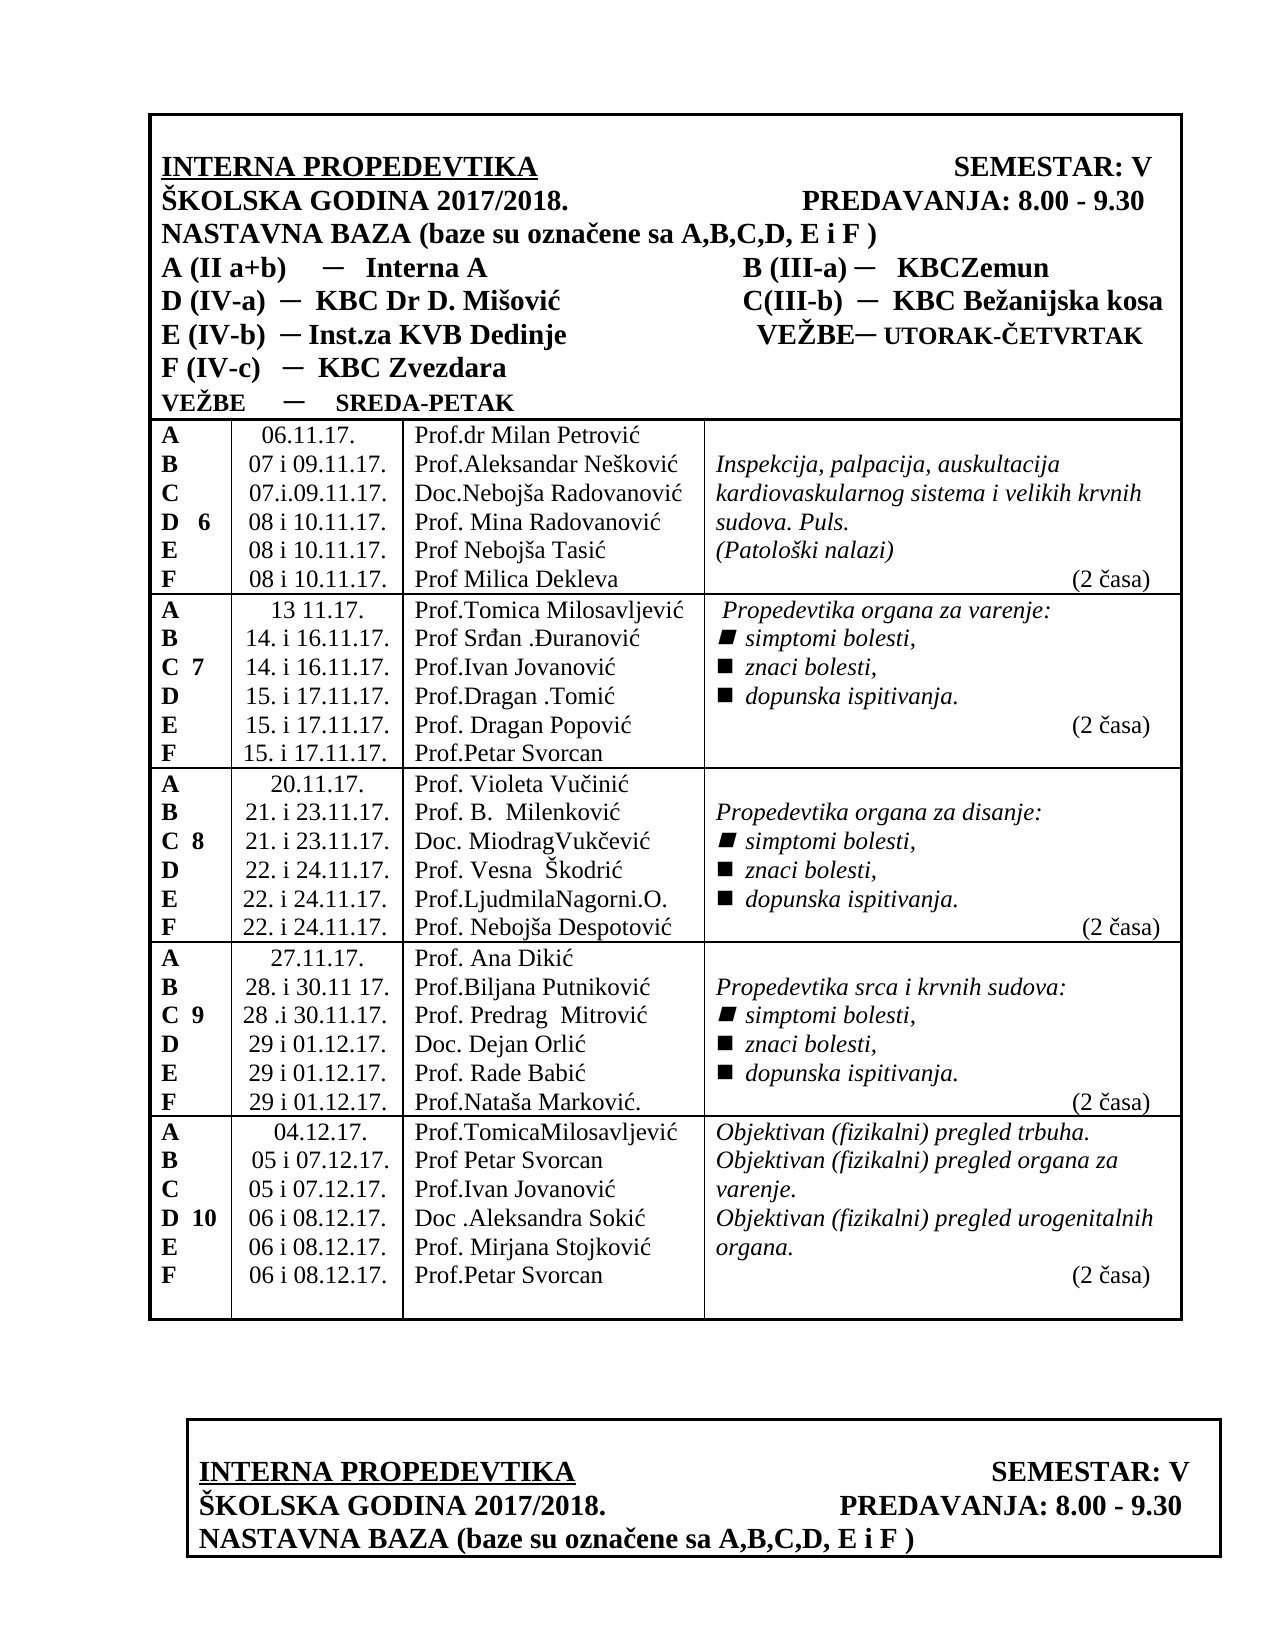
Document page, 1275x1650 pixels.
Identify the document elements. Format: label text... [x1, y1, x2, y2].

table_cell A B C D 6 E F [152, 421, 231, 593]
table_cell Propedevtika organa za varenje: simptomi bolesti, znaci bolesti, dopunska ispitivanja. (2 časa) [705, 595, 1180, 767]
table_cell A B C D 10 E F [152, 1117, 231, 1318]
table_cell A B C 9 D E F [152, 943, 231, 1115]
table_cell Propedevtika organa za disanje: simptomi bolesti, znaci bolesti, dopunska ispitivanja. (2 časa) [705, 769, 1180, 941]
table_cell 04.12.17. 05 i 07.12.17. 05 i 07.12.17. 06 i 08.12.17. 06 i 08.12.17. 06 i 08.12.17. [232, 1117, 402, 1318]
table_cell Objektivan (fizikalni) pregled trbuha. Objektivan (fizikalni) pregled organa za varenje. Objektivan (fizikalni) pregled urogenitalnih organa. (2 časa) [705, 1117, 1180, 1318]
table_cell 27.11.17. 28. i 30.11 17. 28 .i 30.11.17. 29 i 01.12.17. 29 i 01.12.17. 29 i 01.12.17. [232, 943, 402, 1115]
table_cell A B C 7 D E F [152, 595, 231, 767]
table_cell 20.11.17. 21. i 23.11.17. 21. i 23.11.17. 22. i 24.11.17. 22. i 24.11.17. 22. i 24.11.17. [232, 769, 402, 941]
table_cell Prof.Tomica Milosavljević Prof Srđan .Đuranović Prof.Ivan Jovanović Prof.Dragan .Tomić Prof. Dragan Popović Prof.Petar Svorcan [404, 595, 704, 767]
table_cell Propedevtika srca i krvnih sudova: simptomi bolesti, znaci bolesti, dopunska ispitivanja. (2 časa) [705, 943, 1180, 1115]
table_cell 13 11.17. 14. i 16.11.17. 14. i 16.11.17. 15. i 17.11.17. 15. i 17.11.17. 15. i 17.11.17. [232, 595, 402, 767]
table_cell Prof. Ana Dikić Prof.Biljana Putniković Prof. Predrag Mitrović Doc. Dejan Orlić Prof. Rade Babić Prof.Nataša Marković. [404, 943, 704, 1115]
table_cell 06.11.17. 07 i 09.11.17. 07.i.09.11.17. 08 i 10.11.17. 08 i 10.11.17. 08 i 10.11.17. [232, 421, 402, 593]
table_cell Inspekcija, palpacija, auskultacija kardiovaskularnog sistema i velikih krvnih sudova. Puls. (Patološki nalazi) (2 časa) [705, 421, 1180, 593]
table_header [189, 1421, 1219, 1555]
table_cell A B C 8 D E F [152, 769, 231, 941]
table_cell Prof.TomicaMilosavljević Prof Petar Svorcan Prof.Ivan Jovanović Doc .Aleksandra Sokić Prof. Mirjana Stojković Prof.Petar Svorcan [404, 1117, 704, 1318]
table_cell Prof.dr Milan Petrović Prof.Aleksandar Nešković Doc.Nebojša Radovanović Prof. Mina Radovanović Prof Nebojša Tasić Prof Milica Dekleva [404, 421, 704, 593]
table_cell Prof. Violeta Vučinić Prof. B. Milenković Doc. MiodragVukčević Prof. Vesna Škodrić Prof.LjudmilaNagorni.O. Prof. Nebojša Despotović [404, 769, 704, 941]
